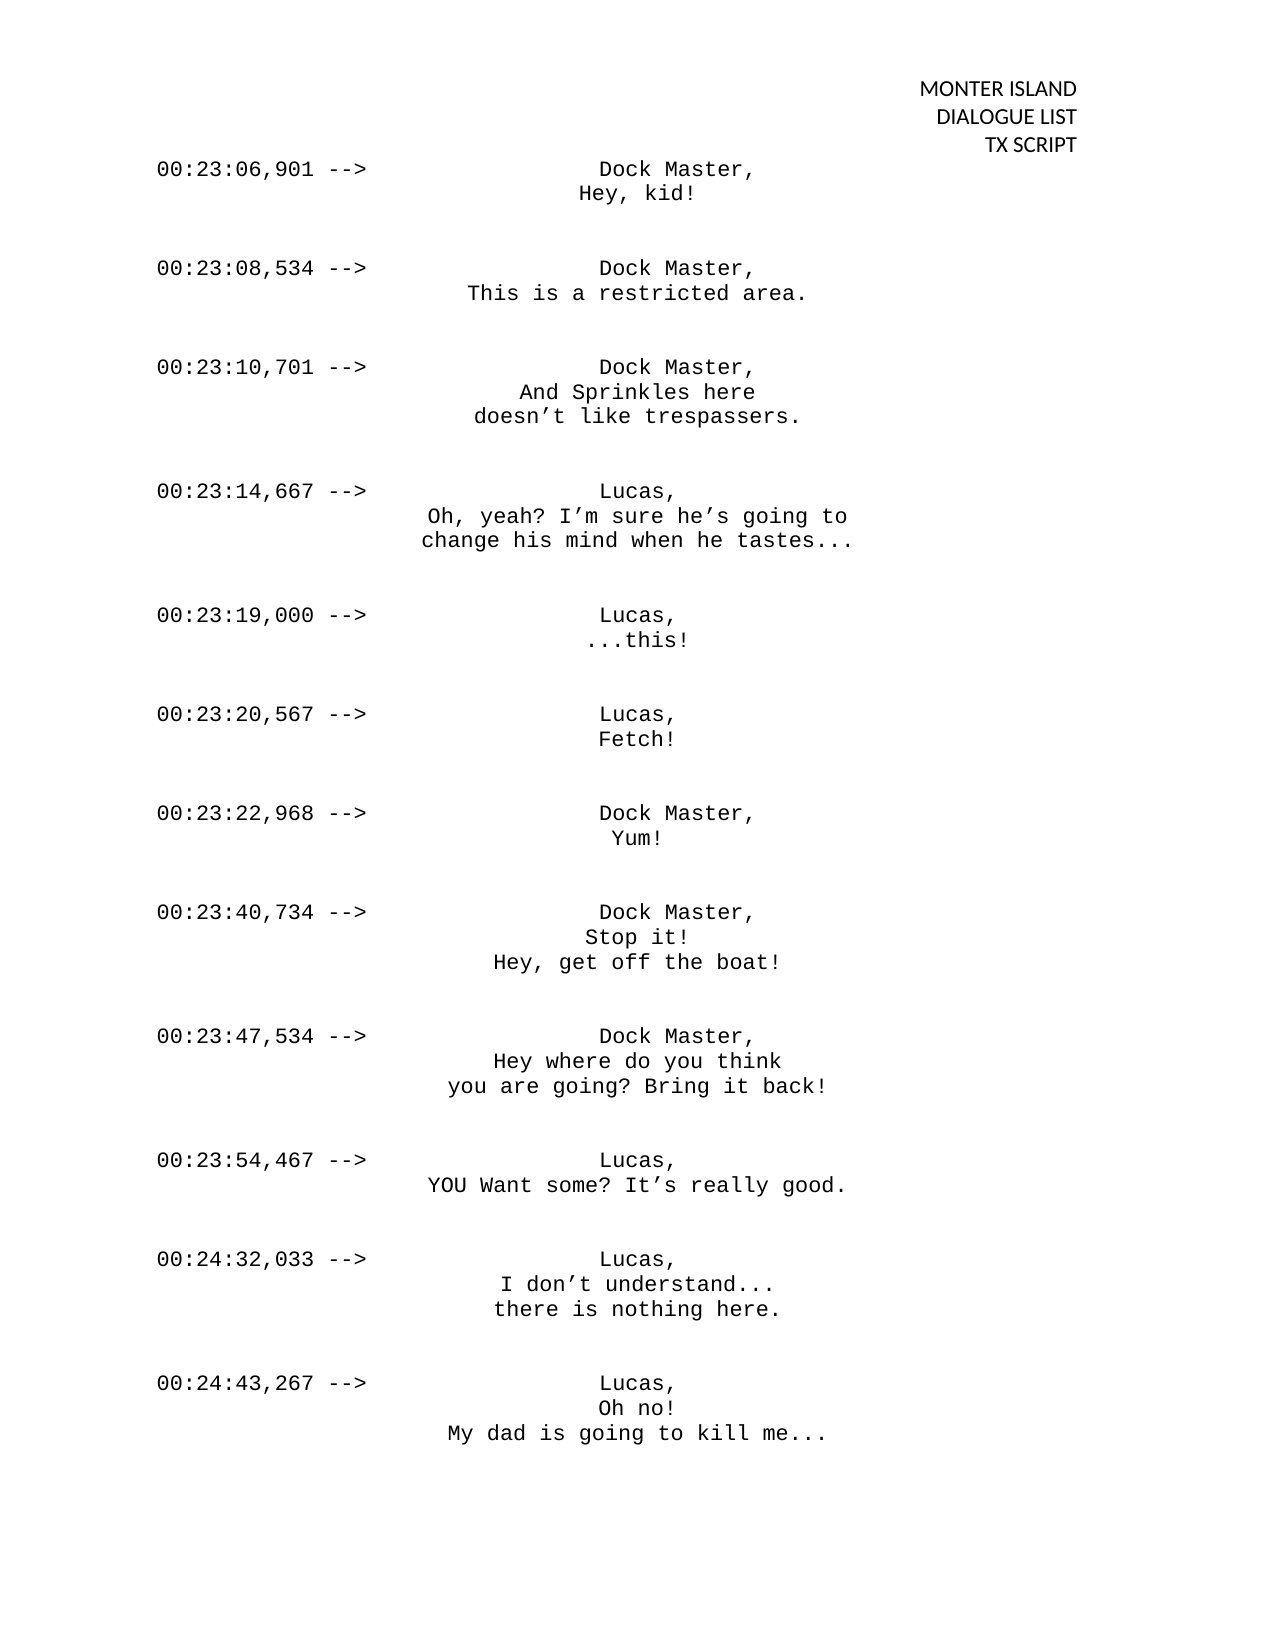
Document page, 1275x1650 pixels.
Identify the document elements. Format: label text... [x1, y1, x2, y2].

text Oh, yeah? I’m sure he’s going to [156, 505, 1118, 530]
text 00:24:43,267 --> Lucas, [156, 1373, 1118, 1397]
text there is nothing here. [156, 1298, 1118, 1323]
text 00:23:20,567 --> Lucas, [156, 703, 1118, 728]
text you are going? Bring it back! [156, 1075, 1118, 1100]
text 00:23:47,534 --> Dock Master, [156, 1026, 1118, 1050]
text 00:23:40,734 --> Dock Master, [156, 902, 1118, 926]
text ...this! [156, 629, 1118, 654]
text Stop it! [156, 926, 1118, 951]
text 00:23:06,901 --> Dock Master, [156, 158, 1118, 183]
text 00:23:10,701 --> Dock Master, [156, 356, 1118, 381]
text My dad is going to kill me... [156, 1422, 1118, 1447]
text This is a restricted area. [156, 282, 1118, 307]
text 00:24:32,033 --> Lucas, [156, 1249, 1118, 1273]
text doesn’t like trespassers. [156, 406, 1118, 431]
text 00:23:14,667 --> Lucas, [156, 480, 1118, 505]
text Hey where do you think [156, 1050, 1118, 1075]
text Fetch! [156, 728, 1118, 753]
text 00:23:08,534 --> Dock Master, [156, 257, 1118, 282]
text Hey, kid! [156, 183, 1118, 207]
text 00:23:54,467 --> Lucas, [156, 1149, 1118, 1174]
text I don’t understand... [156, 1273, 1118, 1298]
text Oh no! [156, 1397, 1118, 1422]
text 00:23:22,968 --> Dock Master, [156, 802, 1118, 827]
text 00:23:19,000 --> Lucas, [156, 604, 1118, 629]
text YOU Want some? It’s really good. [156, 1174, 1118, 1199]
text Hey, get off the boat! [156, 951, 1118, 976]
text change his mind when he tastes... [156, 530, 1118, 554]
text Yum! [156, 827, 1118, 852]
text And Sprinkles here [156, 381, 1118, 406]
